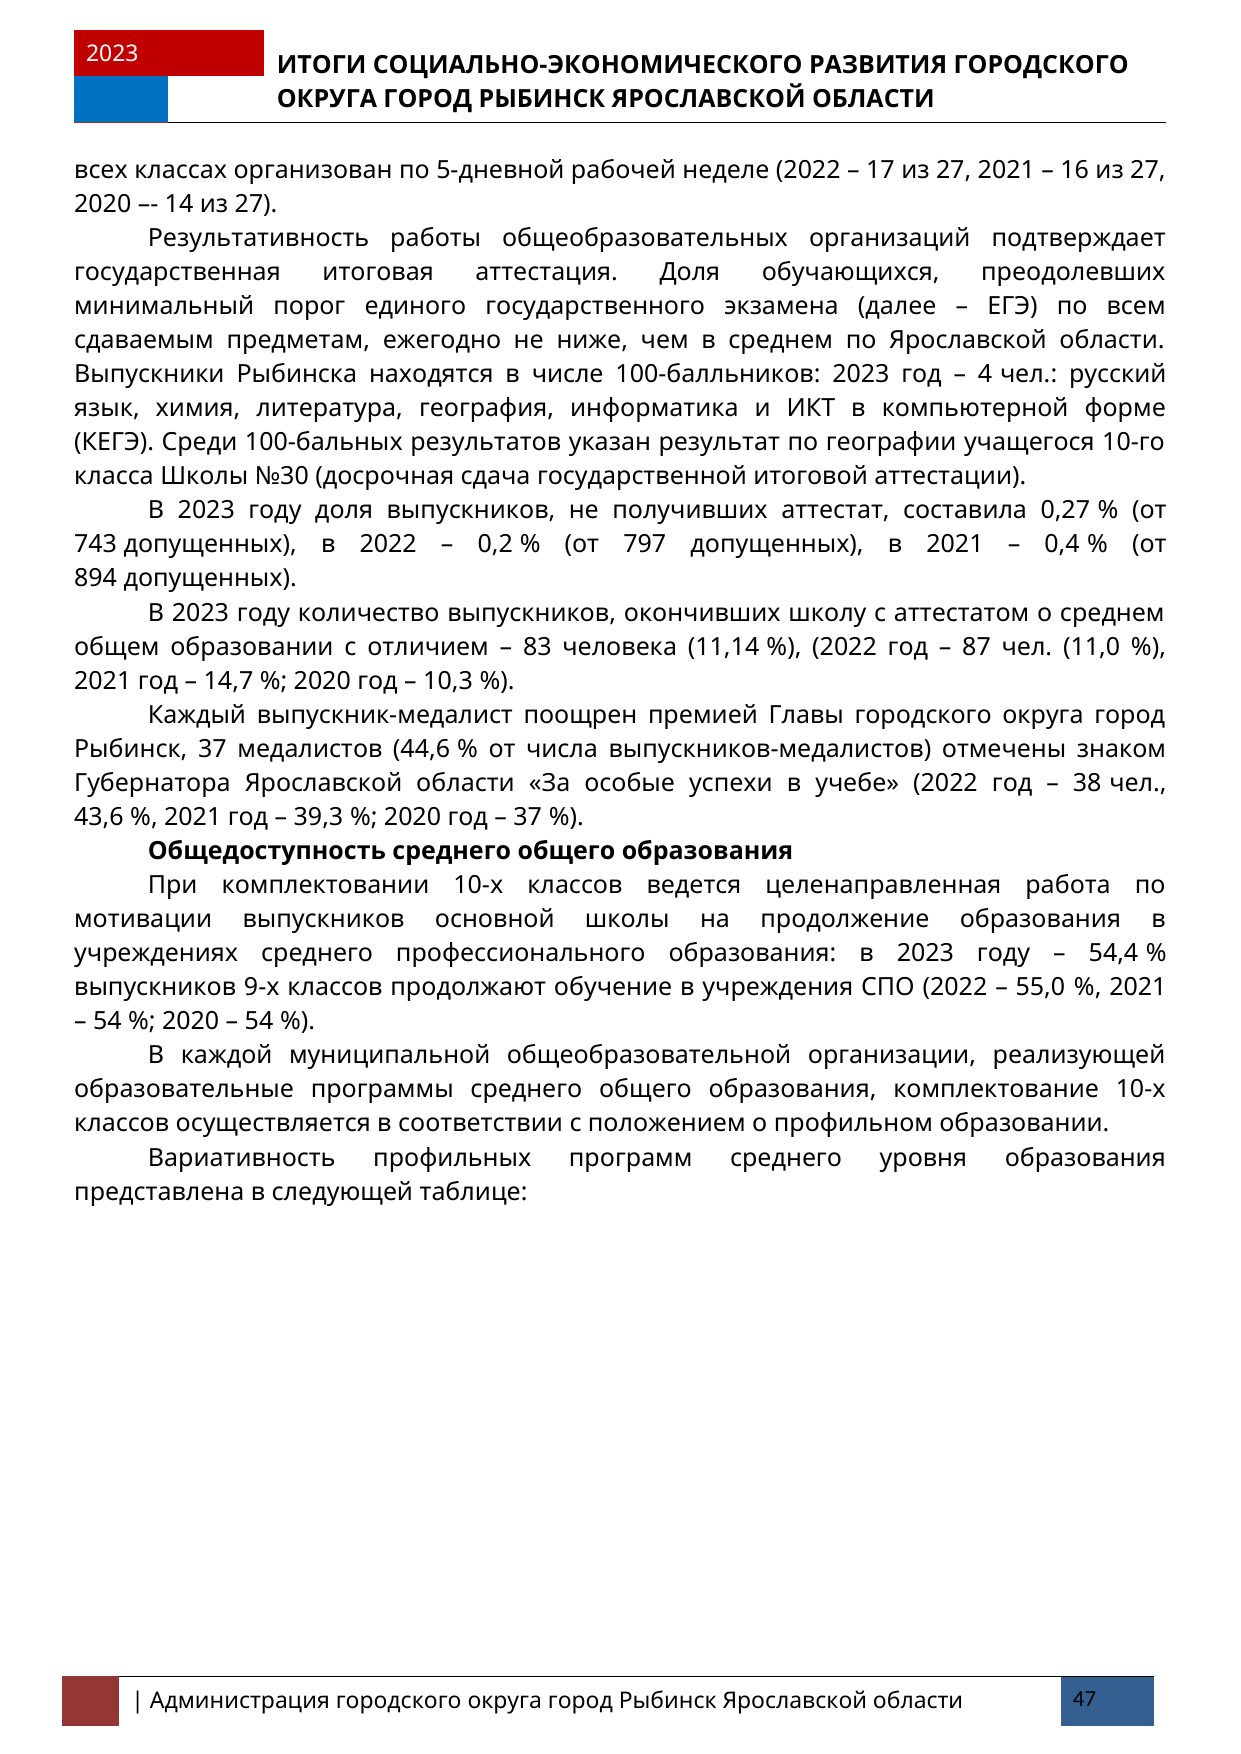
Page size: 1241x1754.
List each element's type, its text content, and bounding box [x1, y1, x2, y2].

text Вариативность профильных программ среднего уровня образования представлена в следующей таблице: [74, 1139, 1166, 1207]
text Каждый выпускник-медалист поощрен премией Главы городского округа город Рыбинск, 37 медалистов (44,6 % от числа выпускников-медалистов) отмечены знаком Губернатора Ярославской области «За особые успехи в учебе» (2022 год – 38 чел., 43,6 %, 2021 год – 39,3 %; 2020 год – 37 %). [74, 696, 1166, 833]
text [74, 151, 1166, 219]
text В каждой муниципальной общеобразовательной организации, реализующей образовательные программы среднего общего образования, комплектование 10-х классов осуществляется в соответствии с положением о профильном образовании. [74, 1037, 1166, 1139]
text В 2023 году доля выпускников, не получивших аттестат, составила 0,27 % (от 743 допущенных), в 2022 – 0,2 % (от 797 допущенных), в 2021 – 0,4 % (от 894 допущенных). [74, 492, 1166, 594]
text При комплектовании 10-х классов ведется целенаправленная работа по мотивации выпускников основной школы на продолжение образования в учреждениях среднего профессионального образования: в 2023 году – 54,4 % выпускников 9-х классов продолжают обучение в учреждения СПО (2022 – 55,0 %, 2021 – 54 %; 2020 – 54 %). [74, 867, 1166, 1037]
text Результативность работы общеобразовательных организаций подтверждает государственная итоговая аттестация. Доля обучающихся, преодолевших минимальный порог единого государственного экзамена (далее – ЕГЭ) по всем сдаваемым предметам, ежегодно не ниже, чем в среднем по Ярославской области. Выпускники Рыбинска находятся в числе 100-балльников: 2023 год – 4 чел.: русский язык, химия, литература, география, информатика и ИКТ в компьютерной форме (КЕГЭ). Среди 100-бальных результатов указан результат по географии учащегося 10-го класса Школы №30 (досрочная сдача государственной итоговой аттестации). [74, 219, 1166, 492]
text В 2023 году количество выпускников, окончивших школу с аттестатом о среднем общем образовании с отличием – 83 человека (11,14 %), (2022 год – 87 чел. (11,0 %), 2021 год – 14,7 %; 2020 год – 10,3 %). [74, 594, 1166, 696]
text Общедоступность среднего общего образования [74, 833, 1166, 867]
